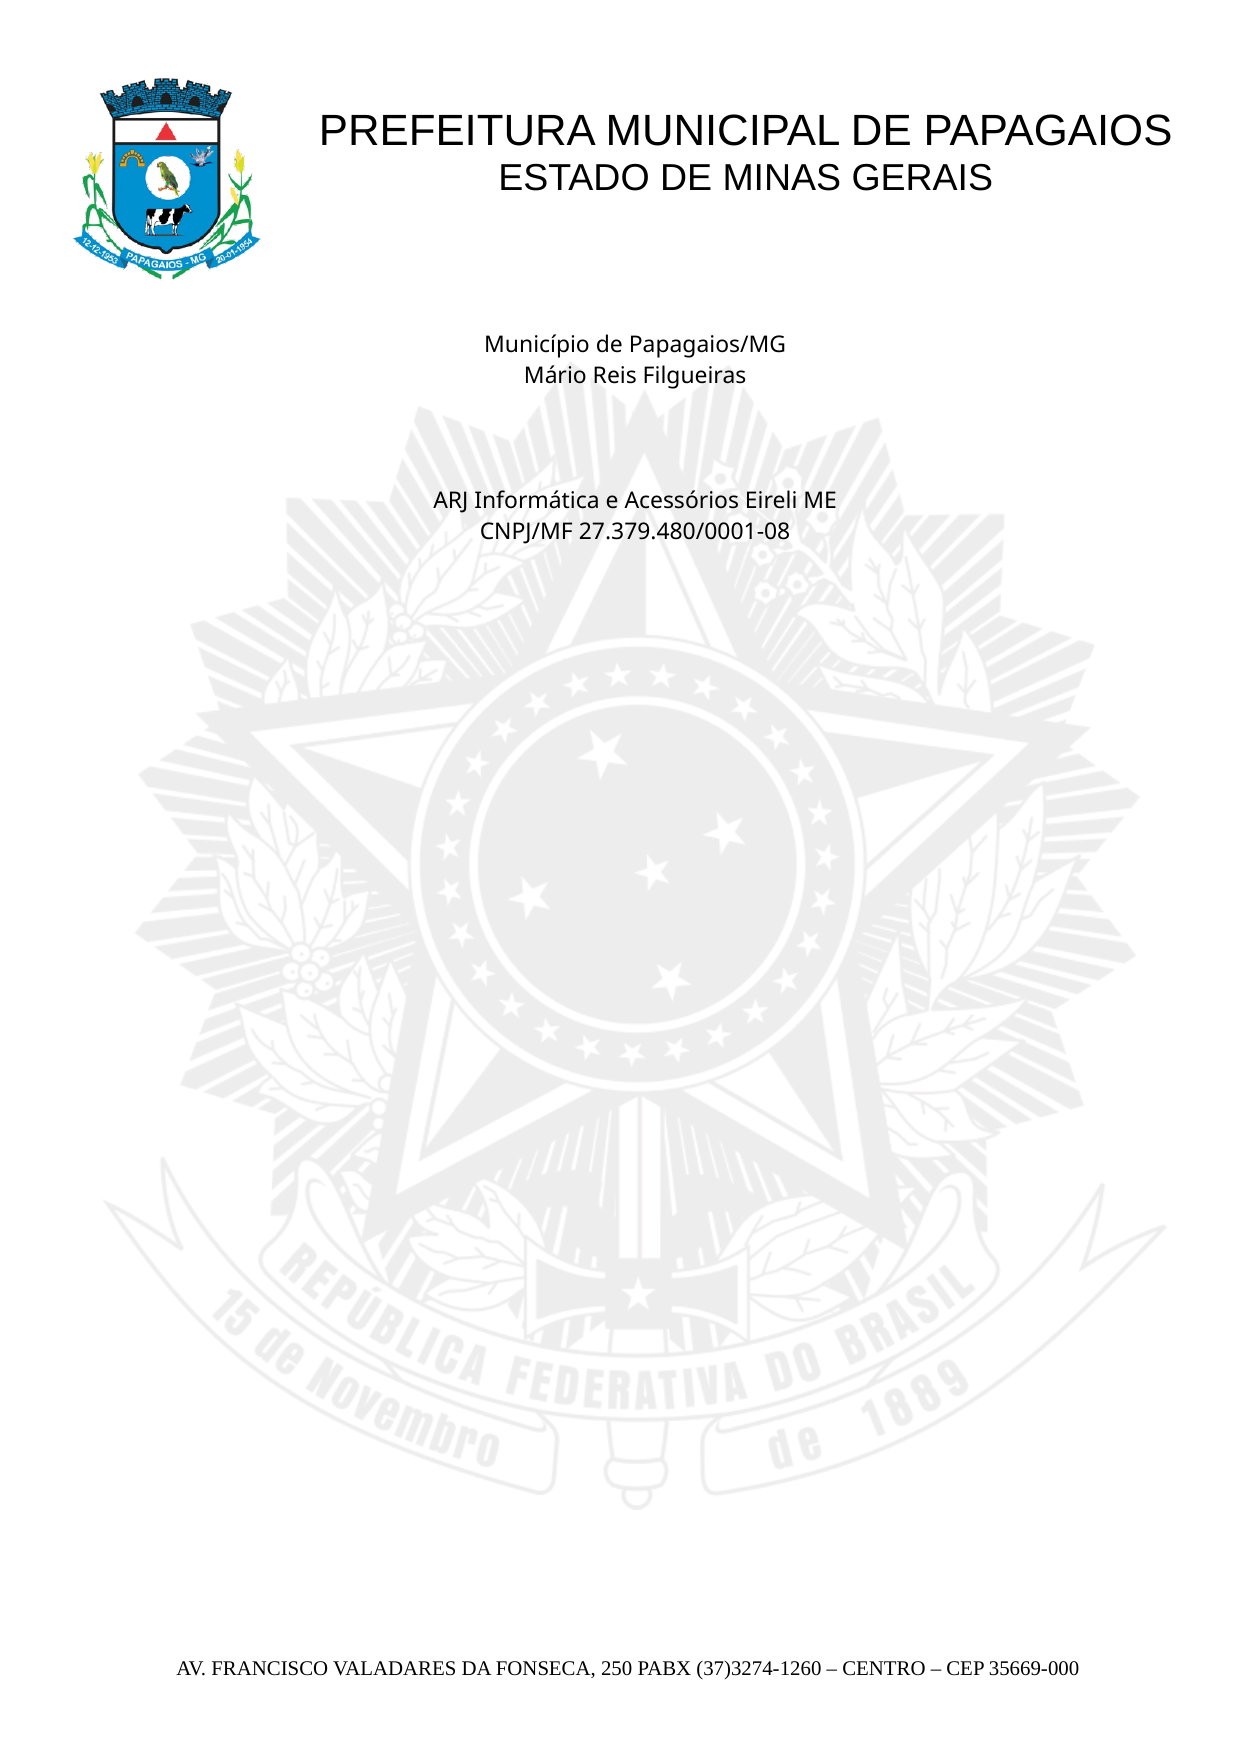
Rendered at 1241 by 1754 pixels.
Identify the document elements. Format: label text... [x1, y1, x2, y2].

text Mário Reis Filgueiras [177, 359, 1093, 390]
picture [72, 73, 262, 281]
picture [102, 361, 1167, 1510]
text Município de Papagaios/MG [177, 328, 1093, 359]
text ARJ Informática e Acessórios Eireli ME [177, 484, 1093, 515]
text CNPJ/MF 27.379.480/0001-08 [177, 515, 1093, 547]
